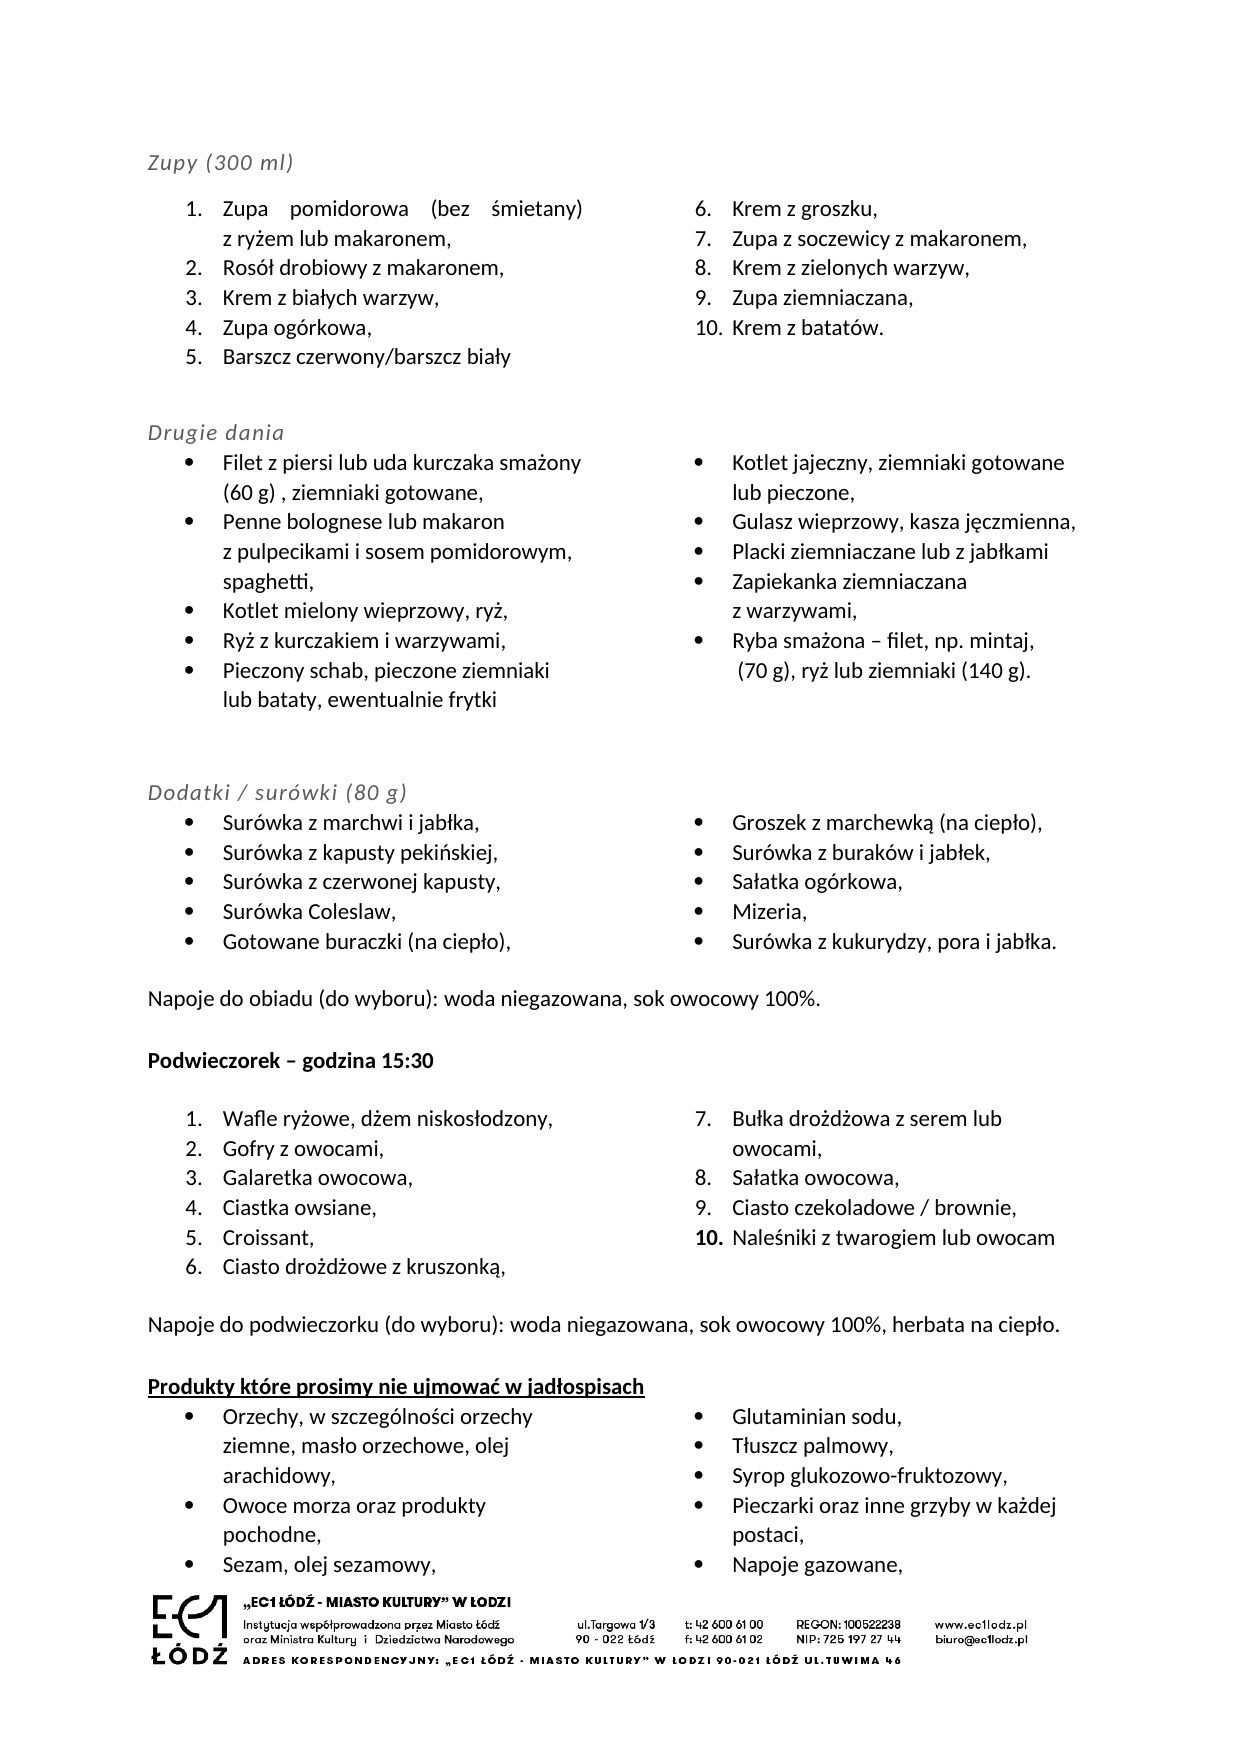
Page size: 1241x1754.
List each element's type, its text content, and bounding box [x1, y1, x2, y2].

list Sałatka owocowa, [694, 1163, 1093, 1191]
list Bułka drożdżowa z serem lub owocami, [694, 1104, 1093, 1162]
list Ciastka owsiane, [185, 1193, 583, 1221]
text Dodatki / surówki (80 g) [148, 778, 1093, 806]
picture [147, 1581, 1034, 1681]
list Mizeria, [694, 897, 1093, 925]
list Krem z groszku, [694, 194, 1093, 222]
text Podwieczorek – godzina 15:30 [148, 1046, 1093, 1074]
list Surówka z buraków i jabłek, [694, 838, 1093, 866]
text Zupy (300 ml) [148, 148, 1093, 176]
list Filet z piersi lub uda kurczaka smażony (60 g) , ziemniaki gotowane, [185, 448, 583, 506]
list Gotowane buraczki (na ciepło), [185, 927, 583, 955]
list Naleśniki z twarogiem lub owocam [694, 1223, 1093, 1251]
list Napoje gazowane, [694, 1550, 1093, 1578]
text (70 g), ryż lub ziemniaki (140 g). [732, 656, 1093, 684]
list Kotlet jajeczny, ziemniaki gotowane lub pieczone, [694, 448, 1093, 506]
list Pieczony schab, pieczone ziemniaki lub bataty, ewentualnie frytki [185, 656, 583, 714]
list Galaretka owocowa, [185, 1163, 583, 1191]
list Wafle ryżowe, dżem niskosłodzony, [185, 1104, 583, 1132]
list Ciasto czekoladowe / brownie, [694, 1193, 1093, 1221]
list Surówka z kukurydzy, pora i jabłka. [694, 927, 1093, 955]
list Ciasto drożdżowe z kruszonką, [185, 1252, 583, 1281]
list Surówka Coleslaw, [185, 897, 583, 925]
list Barszcz czerwony/barszcz biały [185, 342, 583, 370]
list Zapiekanka ziemniaczana z warzywami, [694, 567, 1093, 624]
list Syrop glukozowo-fruktozowy, [694, 1461, 1093, 1489]
list Zupa ziemniaczana, [694, 283, 1093, 311]
list Krem z białych warzyw, [185, 283, 583, 311]
list Groszek z marchewką (na ciepło), [694, 808, 1093, 836]
list Placki ziemniaczane lub z jabłkami [694, 537, 1093, 565]
text Napoje do podwieczorku (do wyboru): woda niegazowana, sok owocowy 100%, herbata na ciepło. [148, 1310, 1093, 1338]
list Croissant, [185, 1223, 583, 1251]
text Napoje do obiadu (do wyboru): woda niegazowana, sok owocowy 100%. [148, 984, 1093, 1012]
list Orzechy, w szczególności orzechy ziemne, masło orzechowe, olej arachidowy, [185, 1402, 583, 1489]
list Owoce morza oraz produkty pochodne, [185, 1491, 583, 1548]
list Kotlet mielony wieprzowy, ryż, [185, 597, 583, 624]
list Ryba smażona – filet, np. mintaj, [694, 626, 1093, 654]
list Surówka z kapusty pekińskiej, [185, 838, 583, 866]
list Krem z batatów. [694, 313, 1093, 341]
list Glutaminian sodu, [694, 1402, 1093, 1430]
list Krem z zielonych warzyw, [694, 253, 1093, 281]
list Zupa ogórkowa, [185, 313, 583, 341]
text Drugie dania [148, 418, 1093, 446]
list Penne bolognese lub makaron z pulpecikami i sosem pomidorowym, spaghetti, [185, 507, 583, 595]
list Tłuszcz palmowy, [694, 1431, 1093, 1459]
list Pieczarki oraz inne grzyby w każdej postaci, [694, 1491, 1093, 1548]
list Zupa z soczewicy z makaronem, [694, 224, 1093, 252]
text Produkty które prosimy nie ujmować w jadłospisach [148, 1372, 1093, 1400]
list Gofry z owocami, [185, 1134, 583, 1162]
list Rosół drobiowy z makaronem, [185, 253, 583, 281]
list Ryż z kurczakiem i warzywami, [185, 626, 583, 654]
list Sezam, olej sezamowy, [185, 1550, 583, 1578]
list Surówka z czerwonej kapusty, [185, 867, 583, 895]
list Zupa pomidorowa (bez śmietany) z ryżem lub makaronem, [185, 194, 583, 252]
list Surówka z marchwi i jabłka, [185, 808, 583, 836]
list Gulasz wieprzowy, kasza jęczmienna, [694, 507, 1093, 536]
list Sałatka ogórkowa, [694, 867, 1093, 895]
